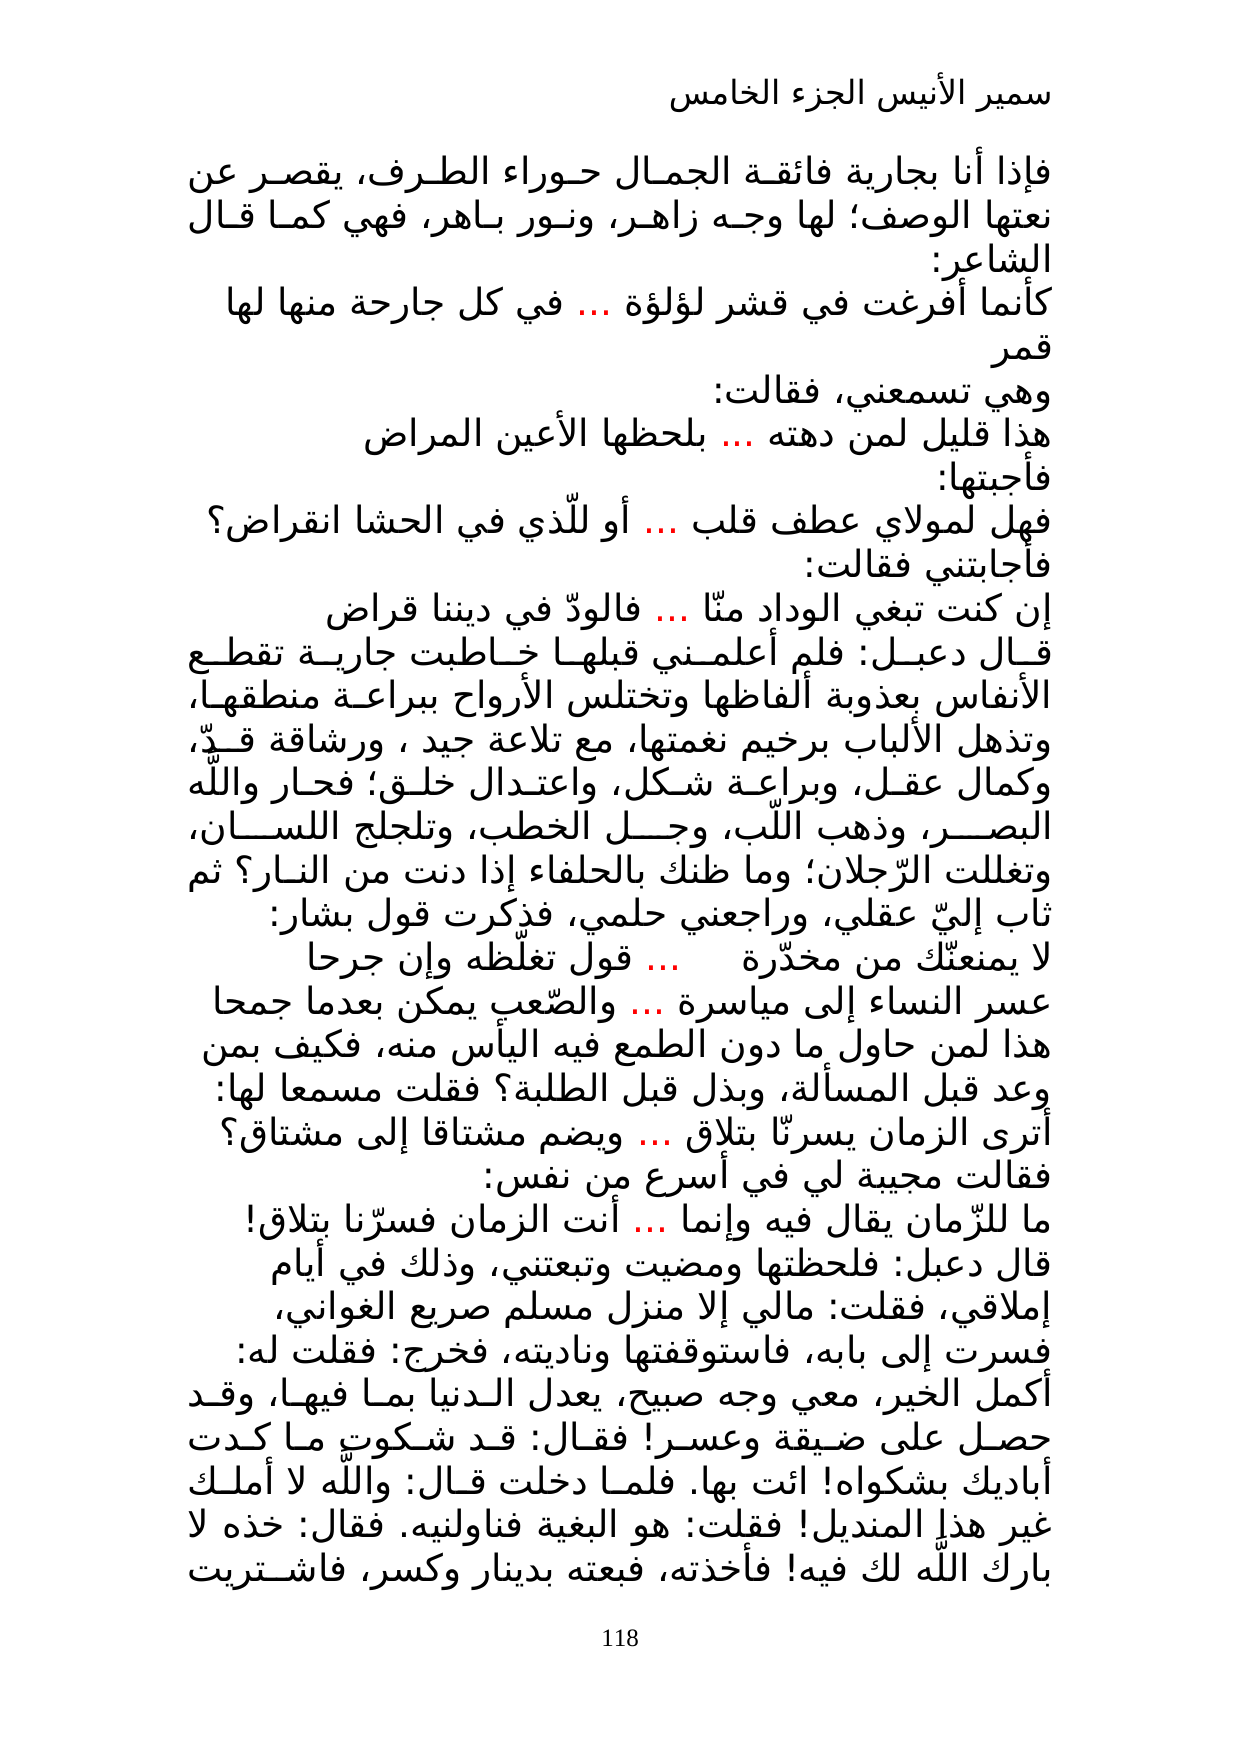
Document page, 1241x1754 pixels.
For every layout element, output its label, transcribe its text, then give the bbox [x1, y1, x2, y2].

text قال دعبل: فلم أعلمني قبلها خاطبت جارية تقطع الأنفاس بعذوبة ألفاظها وتختلس الأرواح ببراعة منطقها، وتذهل الألباب برخيم نغمتها، مع تلاعة جيد ، ورشاقة قدّ، وكمال عقل، وبراعة شكل، واعتدال خلق؛ فحار واللَّه البصر، وذهب اللّب، وجل الخطب، وتلجلج اللسان، وتغللت الرّجلان؛ وما ظنك بالحلفاء إذا دنت من النار؟ ثم ثاب إليّ عقلي، وراجعني حلمي، فذكرت قول بشار: [187, 630, 1053, 936]
text لا يمنعنّك من مخدّرة ... قول تغلّظه وإن جرحا [187, 936, 1053, 979]
text وهي تسمعني، فقالت: [187, 368, 1053, 412]
text فإذا أنا بجارية فائقة الجمال حوراء الطرف، يقصر عن نعتها الوصف؛ لها وجه زاهر، ونور باهر، فهي كما قال الشاعر: [187, 150, 1053, 281]
text فهل لمولاي عطف قلب ... أو للّذي في الحشا انقراض؟ [187, 499, 1053, 543]
text فأجابتني فقالت: [187, 543, 1053, 586]
text فأجبتها: [187, 456, 1053, 499]
text عسر النساء إلى مياسرة ... والصّعب يمكن بعدما جمحا [187, 979, 1053, 1023]
text ما للزّمان يقال فيه وإنما ... أنت الزمان فسرّنا بتلاق! [187, 1197, 1053, 1241]
text إن كنت تبغي الوداد منّا ... فالودّ في ديننا قراض [187, 586, 1053, 630]
text قال دعبل: فلحظتها ومضيت وتبعتني، وذلك في أيام إملاقي، فقلت: مالي إلا منزل مسلم صريع الغواني، فسرت إلى بابه، فاستوقفتها وناديته، فخرج: فقلت له: [187, 1241, 1053, 1372]
text كأنما أفرغت في قشر لؤلؤة ... في كل جارحة منها لها قمر [187, 281, 1053, 368]
text فقالت مجيبة لي في أسرع من نفس: [187, 1154, 1053, 1197]
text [187, 1372, 1053, 1590]
text هذا قليل لمن دهته ... بلحظها الأعين المراض [187, 412, 1053, 456]
text أترى الزمان يسرنّا بتلاق ... ويضم مشتاقا إلى مشتاق؟ [187, 1110, 1053, 1154]
text هذا لمن حاول ما دون الطمع فيه اليأس منه، فكيف بمن وعد قبل المسألة، وبذل قبل الطلبة؟ فقلت مسمعا لها: [187, 1023, 1053, 1110]
